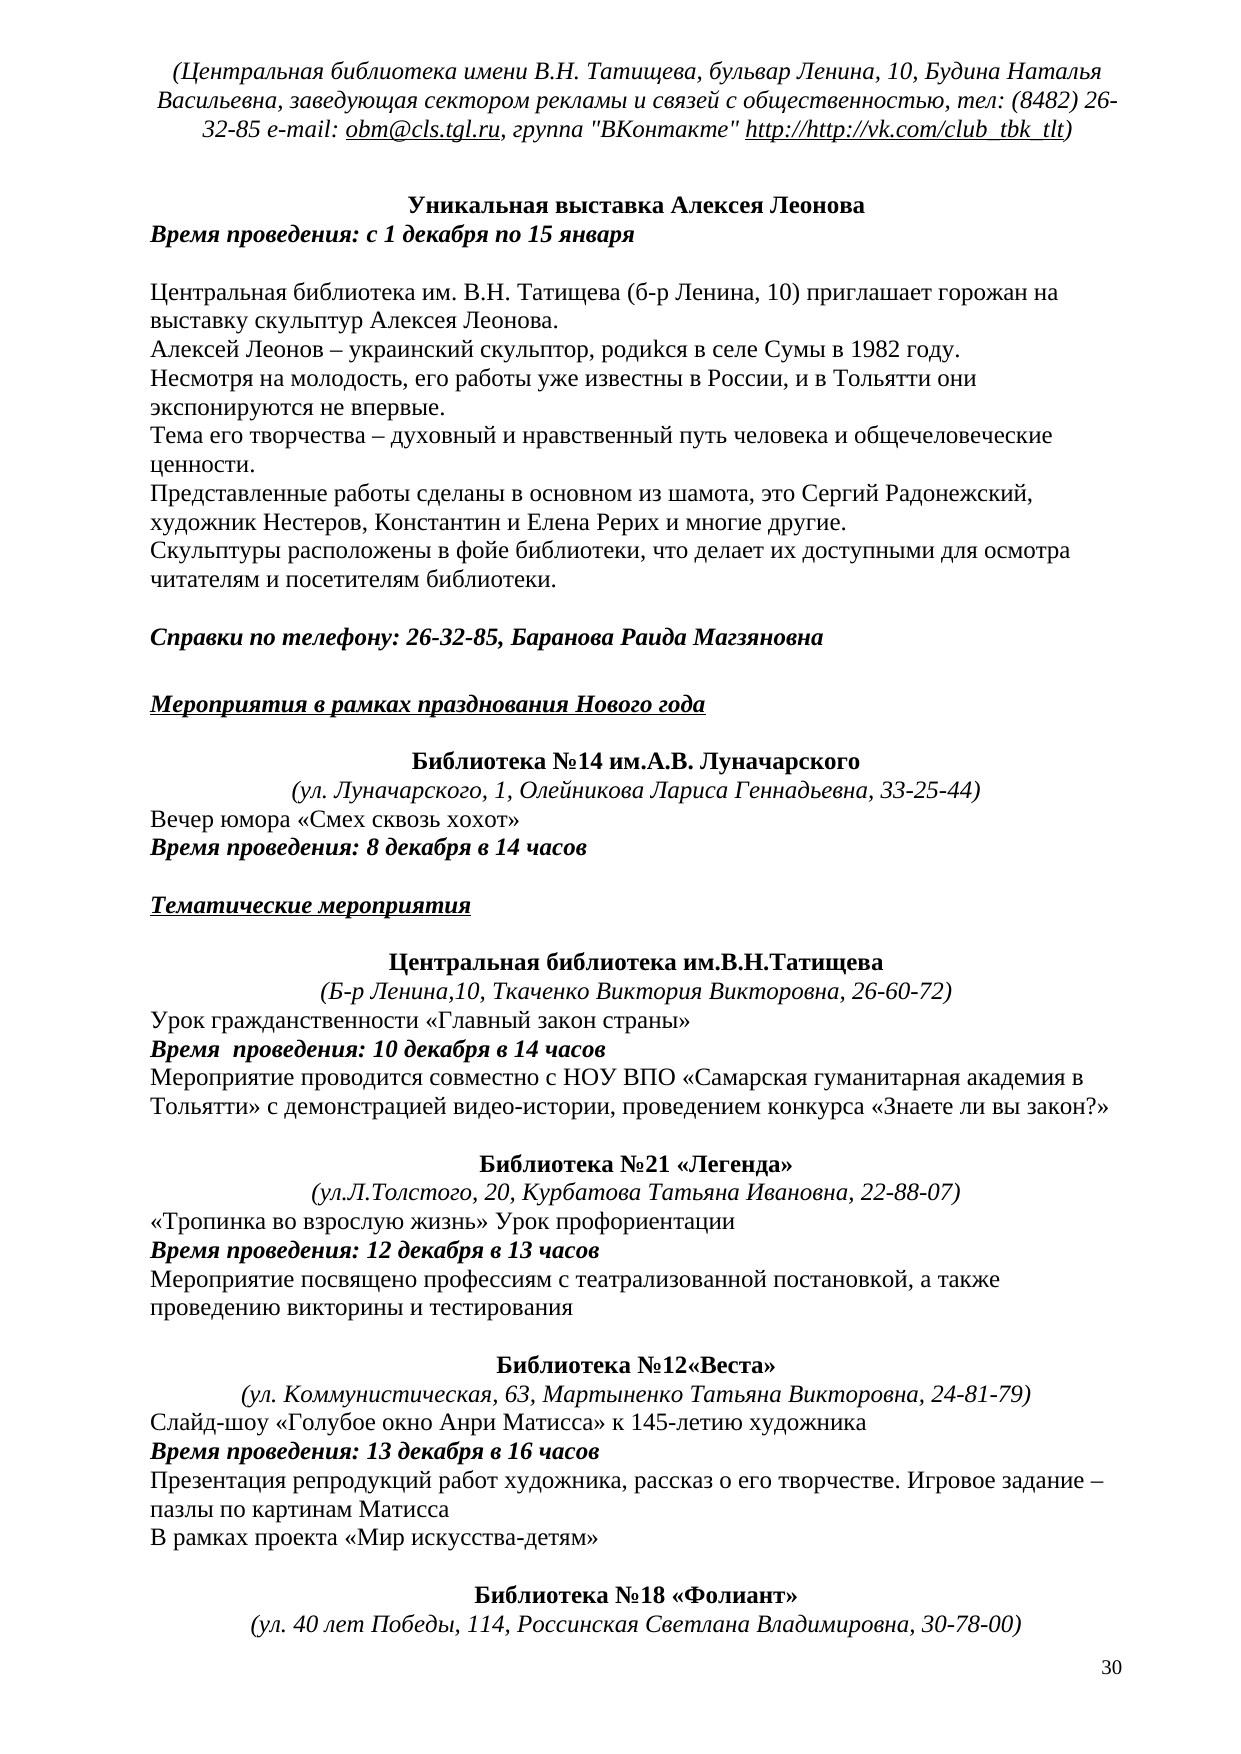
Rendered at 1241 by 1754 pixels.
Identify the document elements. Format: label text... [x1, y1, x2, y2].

text Библиотека №21 «Легенда» [150, 1149, 1122, 1177]
text (Центральная библиотека имени В.Н. Татищева, бульвар Ленина, 10, Будина Наталья Васильевна, заведующая сектором рекламы и связей с общественностью, тел: (8482) 26-32-85 e-mail: obm@cls.tgl.ru, группа "ВКонтакте" http://http://vk.com/club_tbk_tlt) [150, 56, 1124, 142]
text Время проведения: с 1 декабря по 15 января [150, 219, 1122, 248]
text Время проведения: 8 декабря в 14 часов [150, 832, 1122, 861]
text Центральная библиотека им.В.Н.Татищева [150, 947, 1122, 976]
text Урок гражданственности «Главный закон страны» [150, 1005, 1122, 1034]
text Мероприятие проводится совместно с НОУ ВПО «Самарская гуманитарная академия в Тольятти» с демонстрацией видео-истории, проведением конкурса «Знаете ли вы закон?» [150, 1062, 1122, 1120]
text Время проведения: 12 декабря в 13 часов [150, 1235, 1122, 1264]
text Библиотека №12«Веста» [150, 1350, 1122, 1379]
text (ул.Л.Толстого, 20, Курбатова Татьяна Ивановна, 22-88-07) [150, 1177, 1122, 1206]
text Библиотека №14 им.А.В. Луначарского [150, 746, 1122, 775]
text Вечер юмора «Смех сквозь хохот» [150, 804, 1122, 832]
text Презентация репродукций работ художника, рассказ о его творчестве. Игровое задание – пазлы по картинам Матисса [150, 1465, 1122, 1522]
text Несмотря на молодость, его работы уже известны в России, и в Тольятти они экспонируются не впервые. [150, 363, 1122, 420]
text Представленные работы сделаны в основном из шамота, это Сергий Радонежский, художник Нестеров, Константин и Елена Рерих и многие другие. [150, 478, 1122, 535]
text Время проведения: 10 декабря в 14 часов [150, 1034, 1122, 1062]
text (ул. Луначарского, 1, Олейникова Лариса Геннадьевна, 33-25-44) [150, 775, 1122, 804]
text Время проведения: 13 декабря в 16 часов [150, 1436, 1122, 1465]
text «Тропинка во взрослую жизнь» Урок профориентации [150, 1206, 1122, 1235]
text Тематические мероприятия [150, 890, 1122, 919]
text Справки по телефону: 26-32-85, Баранова Раида Магзяновна [150, 622, 1122, 650]
text Уникальная выставка Алексея Леонова [150, 190, 1122, 219]
text Мероприятия в рамках празднования Нового года [150, 689, 1122, 717]
text Скульптуры расположены в фойе библиотеки, что делает их доступными для осмотра читателям и посетителям библиотеки. [150, 535, 1122, 593]
text В рамках проекта «Мир искусства-детям» [150, 1522, 1122, 1551]
text Тема его творчества – духовный и нравственный путь человека и общечеловеческие ценности. [150, 420, 1122, 478]
text Библиотека №18 «Фолиант» [150, 1580, 1122, 1609]
text Мероприятие посвящено профессиям с театрализованной постановкой, а также проведению викторины и тестирования [150, 1264, 1122, 1321]
text Алексей Леонов – украинский скульптор, родиkся в селе Сумы в 1982 году. [150, 334, 1122, 363]
text (Б-р Ленина,10, Ткаченко Виктория Викторовна, 26-60-72) [150, 976, 1122, 1005]
text (ул. Коммунистическая, 63, Мартыненко Татьяна Викторовна, 24-81-79) [150, 1379, 1122, 1407]
text Слайд-шоу «Голубое окно Анри Матисса» к 145-летию художника [150, 1407, 1122, 1436]
text Центральная библиотека им. В.Н. Татищева (б-р Ленина, 10) приглашает горожан на выставку скульптур Алексея Леонова. [150, 277, 1122, 334]
text (ул. 40 лет Победы, 114, Россинская Светлана Владимировна, 30-78-00) [150, 1609, 1122, 1637]
